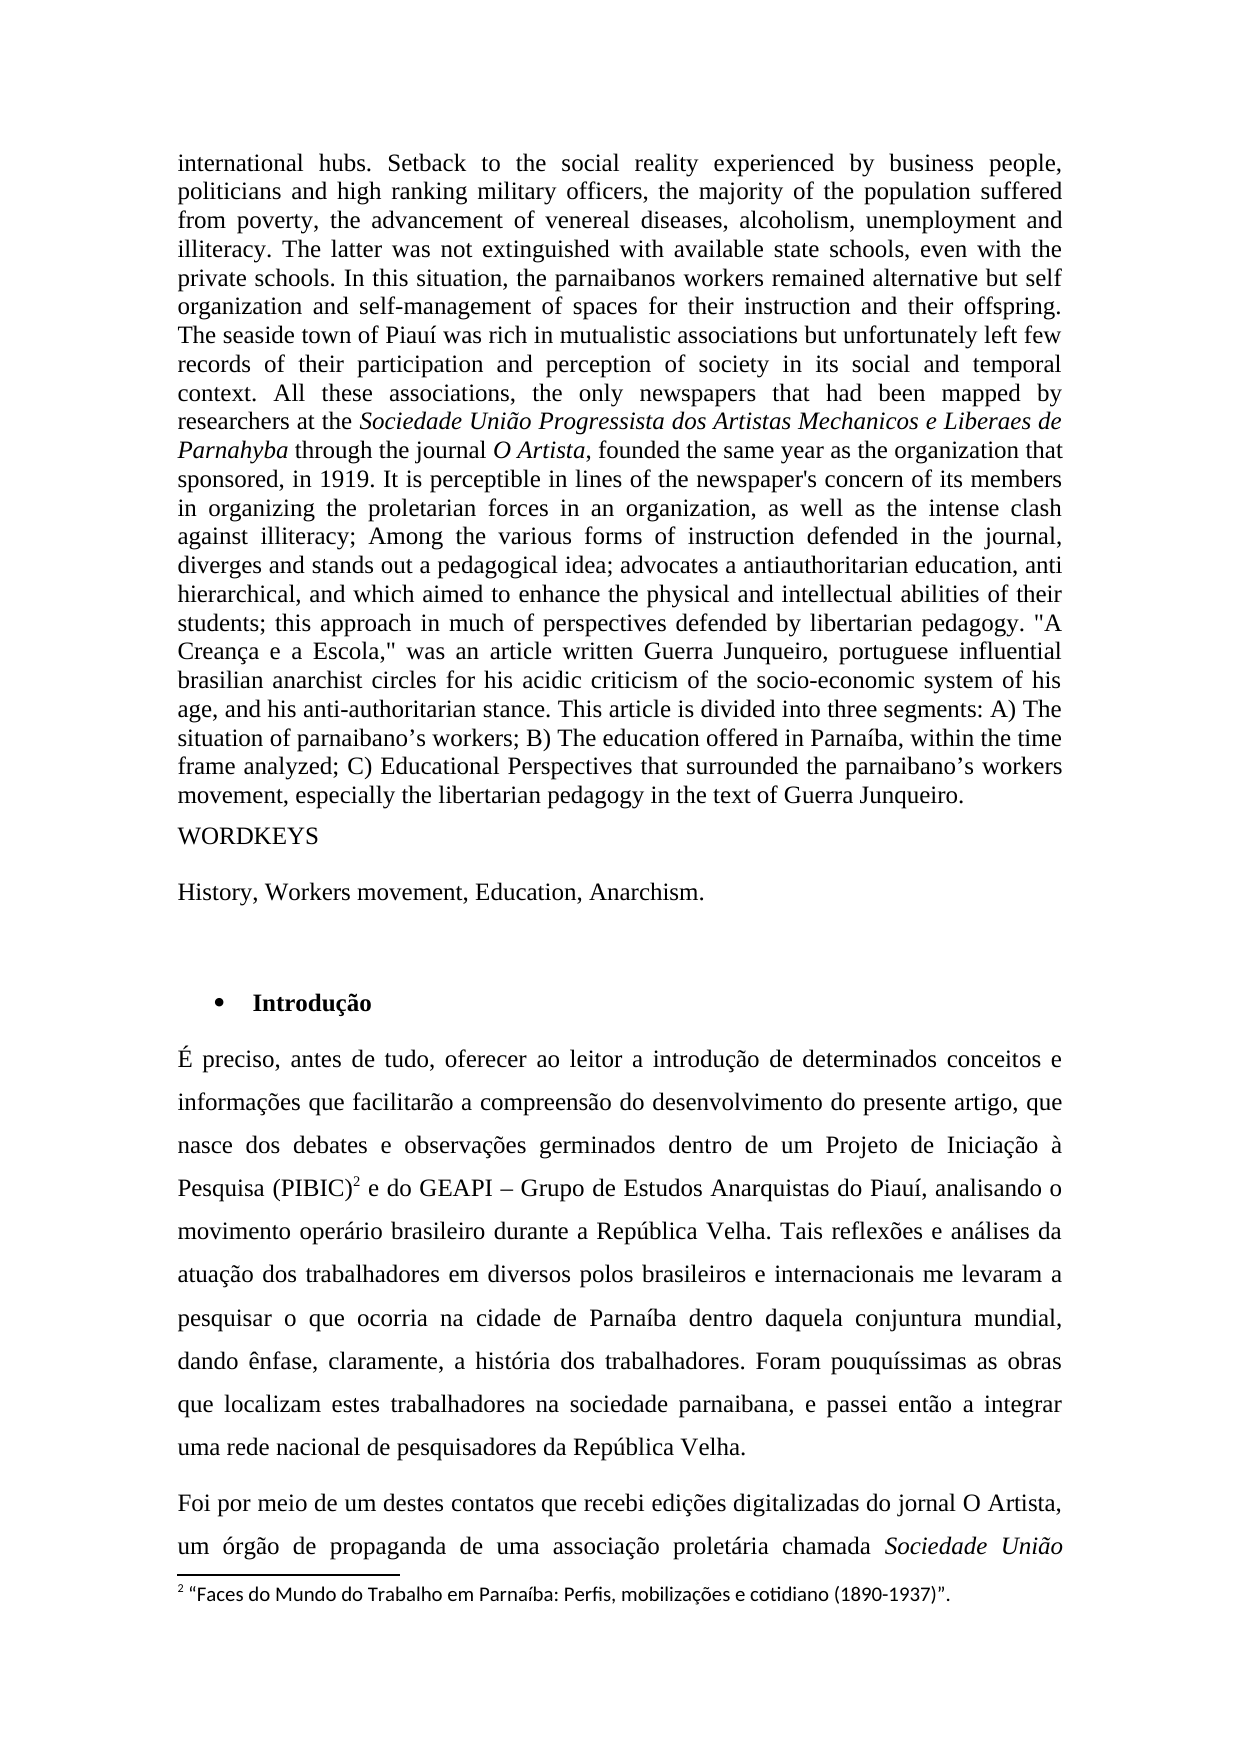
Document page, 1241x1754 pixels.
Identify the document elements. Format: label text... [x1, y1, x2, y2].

list Introdução [215, 988, 1063, 1017]
text É preciso, antes de tudo, oferecer ao leitor a introdução de determinados conceitos e informações que facilitarão a compreensão do desenvolvimento do presente artigo, que nasce dos debates e observações germinados dentro de um Projeto de Iniciação à Pesquisa (PIBIC) e do GEAPI – Grupo de Estudos Anarquistas do Piauí, analisando o movimento operário brasileiro durante a República Velha. Tais reflexões e análises da atuação dos trabalhadores em diversos polos brasileiros e internacionais me levaram a pesquisar o que ocorria na cidade de Parnaíba dentro daquela conjuntura mundial, dando ênfase, claramente, a história dos trabalhadores. Foram pouquíssimas as obras que localizam estes trabalhadores na sociedade parnaibana, e passei então a integrar uma rede nacional de pesquisadores da República Velha. [177, 1044, 1063, 1461]
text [177, 148, 1063, 809]
text History, Workers movement, Education, Anarchism. [177, 877, 1063, 906]
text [177, 1488, 1063, 1559]
text WORDKEYS [177, 821, 1063, 850]
